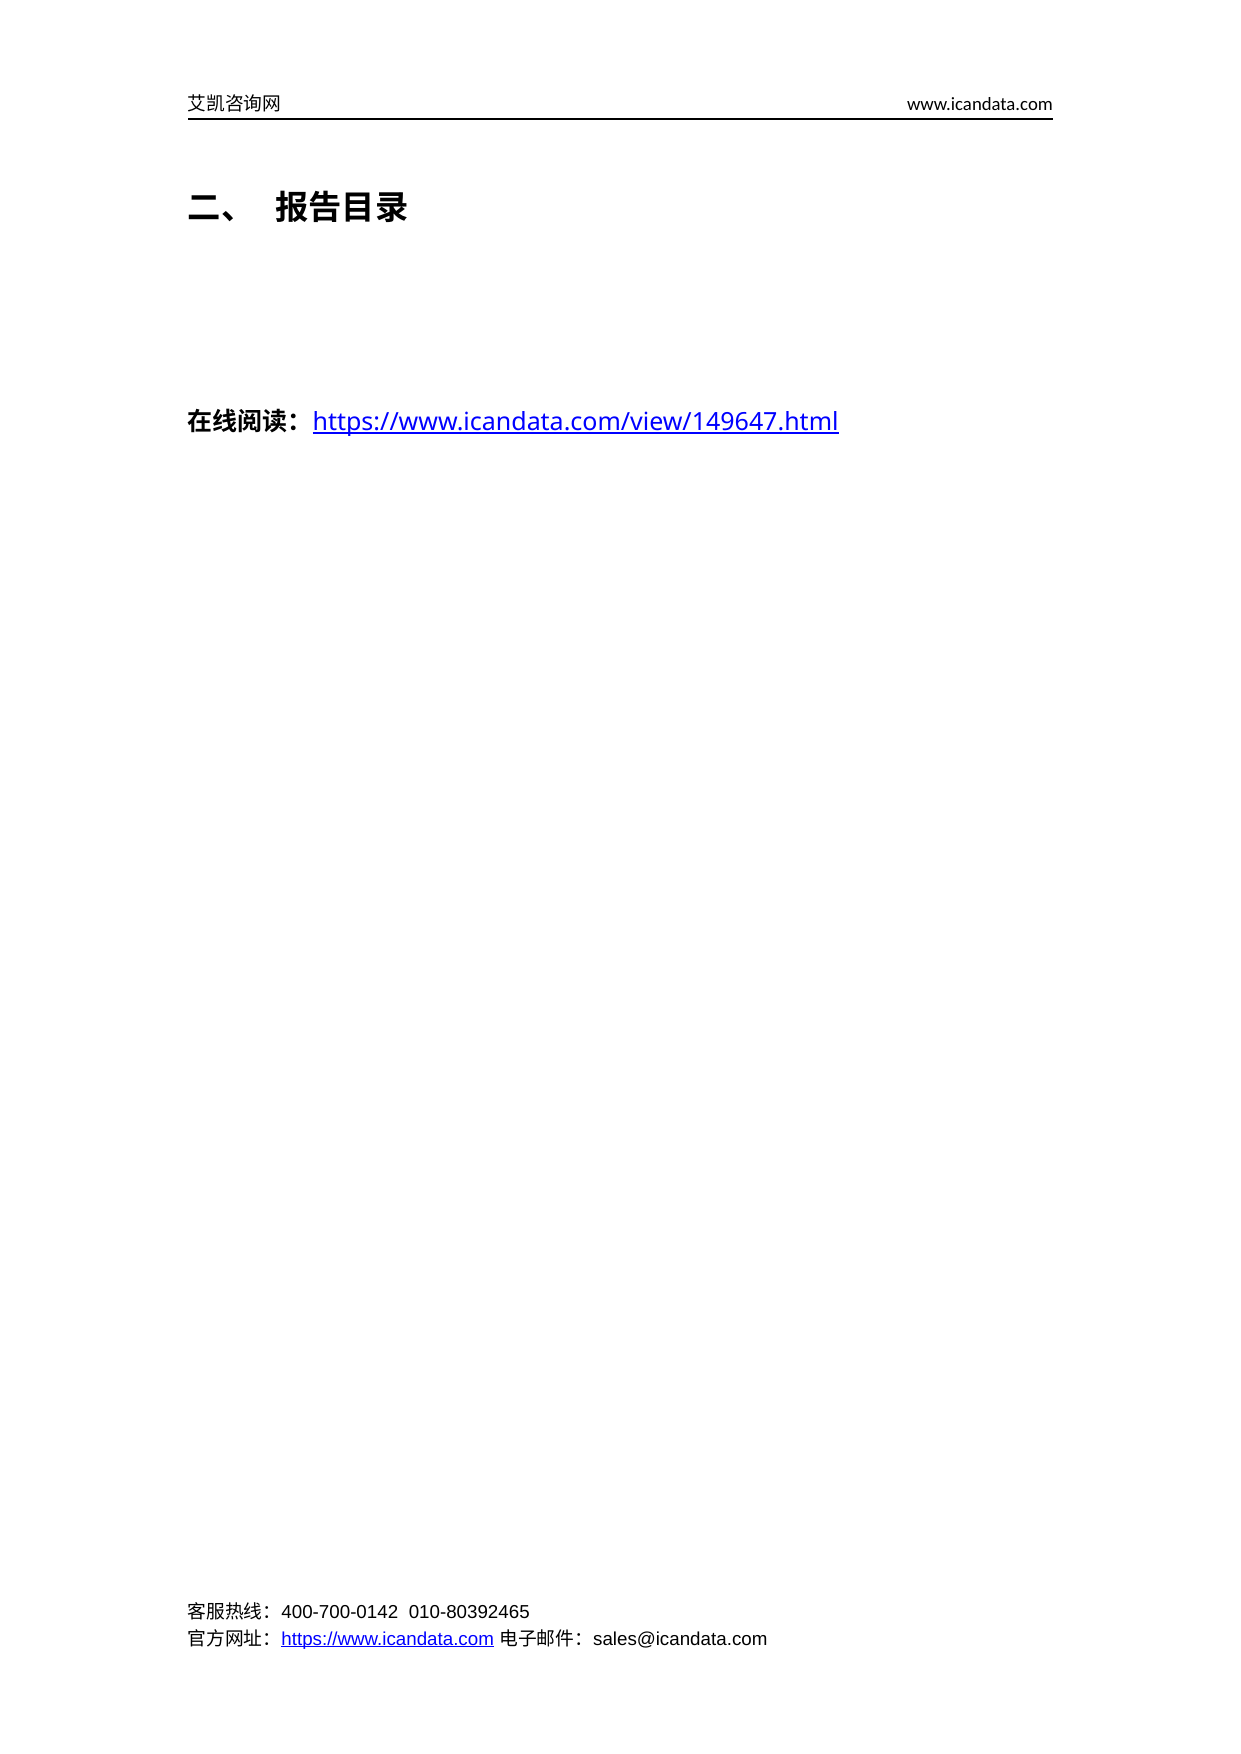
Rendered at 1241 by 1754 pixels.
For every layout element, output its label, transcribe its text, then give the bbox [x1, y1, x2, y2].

subtitle 报告目录 [187, 172, 1053, 237]
text 在线阅读：https://www.icandata.com/view/149647.html [187, 387, 1053, 452]
